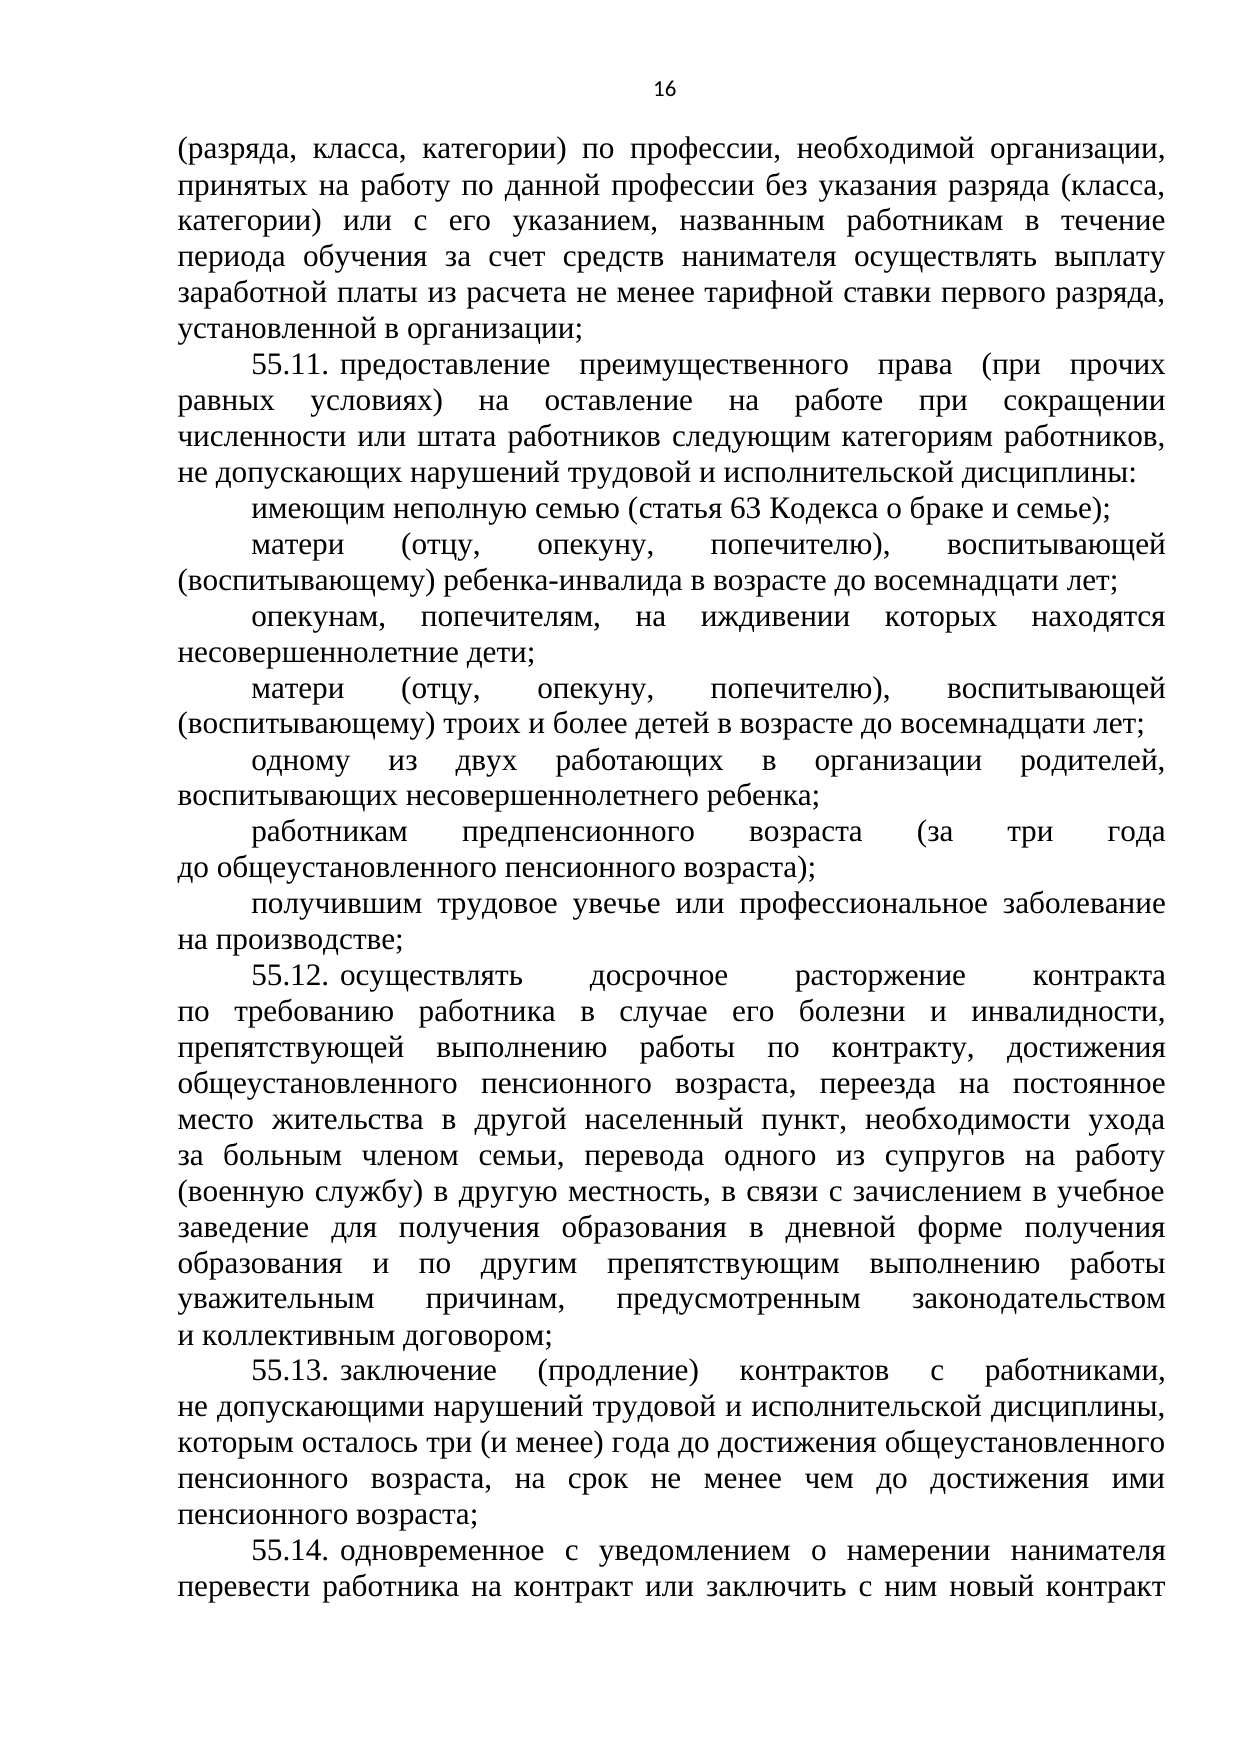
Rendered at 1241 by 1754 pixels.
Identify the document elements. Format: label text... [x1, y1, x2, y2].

list предоставление преимущественного права (при прочих равных условиях) на оставление на работе при сокращении численности или штата работников следующим категориям работников, не допускающих нарушений трудовой и исполнительской дисциплины: [177, 345, 1167, 489]
text получившим трудовое увечье или профессиональное заболевание на производстве; [177, 884, 1167, 956]
list осуществлять досрочное расторжение контракта по требованию работника в случае его болезни и инвалидности, препятствующей выполнению работы по контракту, достижения общеустановленного пенсионного возраста, переезда на постоянное место жительства в другой населенный пункт, необходимости ухода за больным членом семьи, перевода одного из супругов на работу (военную службу) в другую местность, в связи с зачислением в учебное заведение для получения образования в дневной форме получения образования и по другим препятствующим выполнению работы уважительным причинам, предусмотренным законодательством и коллективным договором; [177, 956, 1167, 1352]
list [177, 130, 1167, 345]
text работникам предпенсионного возраста (за три года до общеустановленного пенсионного возраста); [177, 813, 1167, 884]
list заключение (продление) контрактов с работниками, не допускающими нарушений трудовой и исполнительской дисциплины, которым осталось три (и менее) года до достижения общеустановленного пенсионного возраста, на срок не менее чем до достижения ими пенсионного возраста; [177, 1352, 1167, 1531]
text имеющим неполную семью (статья 63 Кодекса о браке и семье); [177, 489, 1167, 525]
text одному из двух работающих в организации родителей, воспитывающих несовершеннолетнего ребенка; [177, 741, 1167, 813]
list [177, 1531, 1167, 1603]
text матери (отцу, опекуну, попечителю), воспитывающей (воспитывающему) ребенка-инвалида в возрасте до восемнадцати лет; [177, 525, 1167, 597]
text опекунам, попечителям, на иждивении которых находятся несовершеннолетние дети; [177, 597, 1167, 669]
text матери (отцу, опекуну, попечителю), воспитывающей (воспитывающему) троих и более детей в возрасте до восемнадцати лет; [177, 669, 1167, 741]
